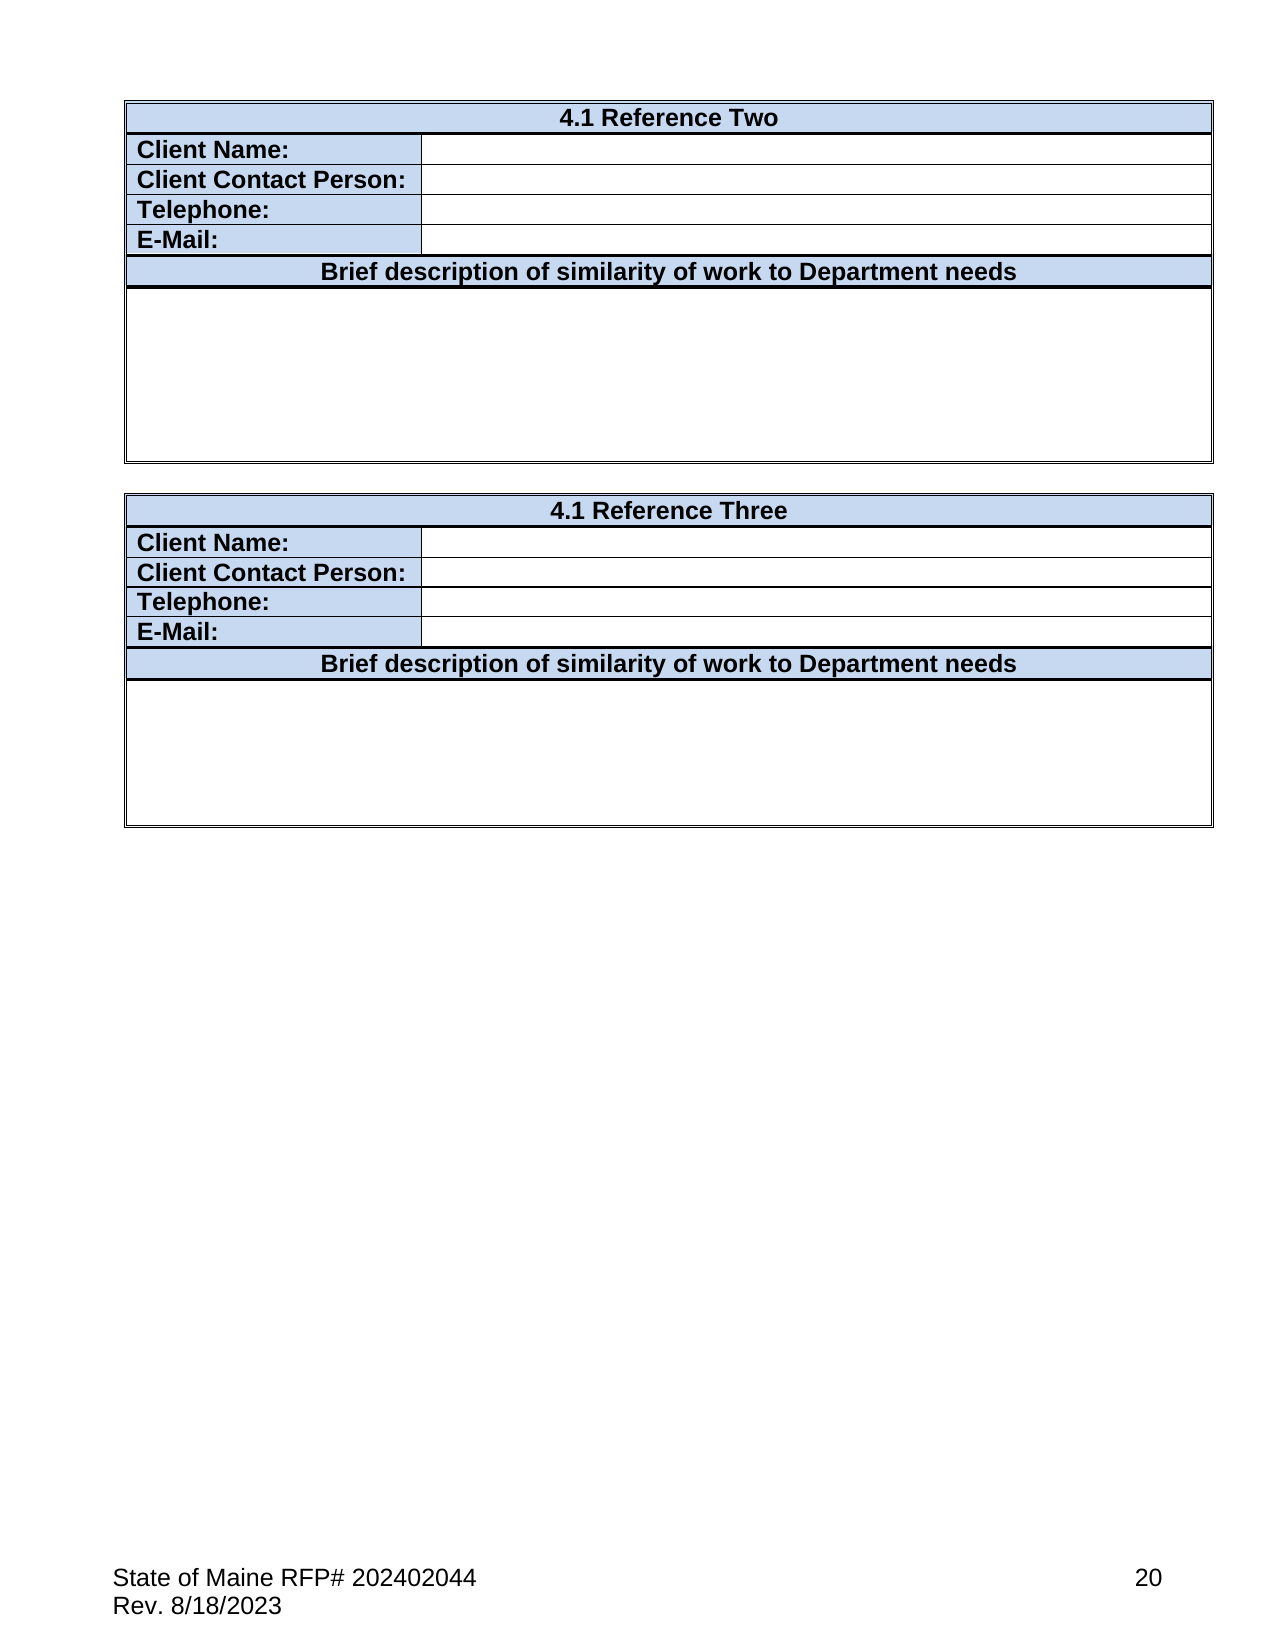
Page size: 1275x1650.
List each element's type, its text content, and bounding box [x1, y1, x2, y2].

table_cell [422, 558, 1211, 586]
table_cell [127, 681, 1211, 825]
table_cell E-Mail: [127, 225, 421, 253]
table_cell [422, 225, 1211, 253]
table_header 4.1 Reference Three [127, 496, 1211, 525]
table_cell [422, 195, 1211, 224]
table_cell [127, 289, 1211, 461]
table_header 4.1 Reference Two [127, 104, 1211, 132]
table_cell [422, 135, 1211, 164]
table_cell Telephone: [127, 588, 421, 616]
table_cell [422, 528, 1211, 557]
table_cell Client Name: [127, 528, 421, 557]
table_cell Client Contact Person: [127, 165, 421, 194]
table_cell Client Name: [127, 135, 421, 164]
table_cell [422, 165, 1211, 194]
table_cell E-Mail: [127, 617, 421, 646]
table_cell Telephone: [127, 195, 421, 224]
table_cell Client Contact Person: [127, 558, 421, 586]
table_cell [422, 617, 1211, 646]
table_cell Brief description of similarity of work to Department needs [127, 649, 1211, 678]
table_cell [422, 588, 1211, 616]
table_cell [127, 257, 1211, 285]
